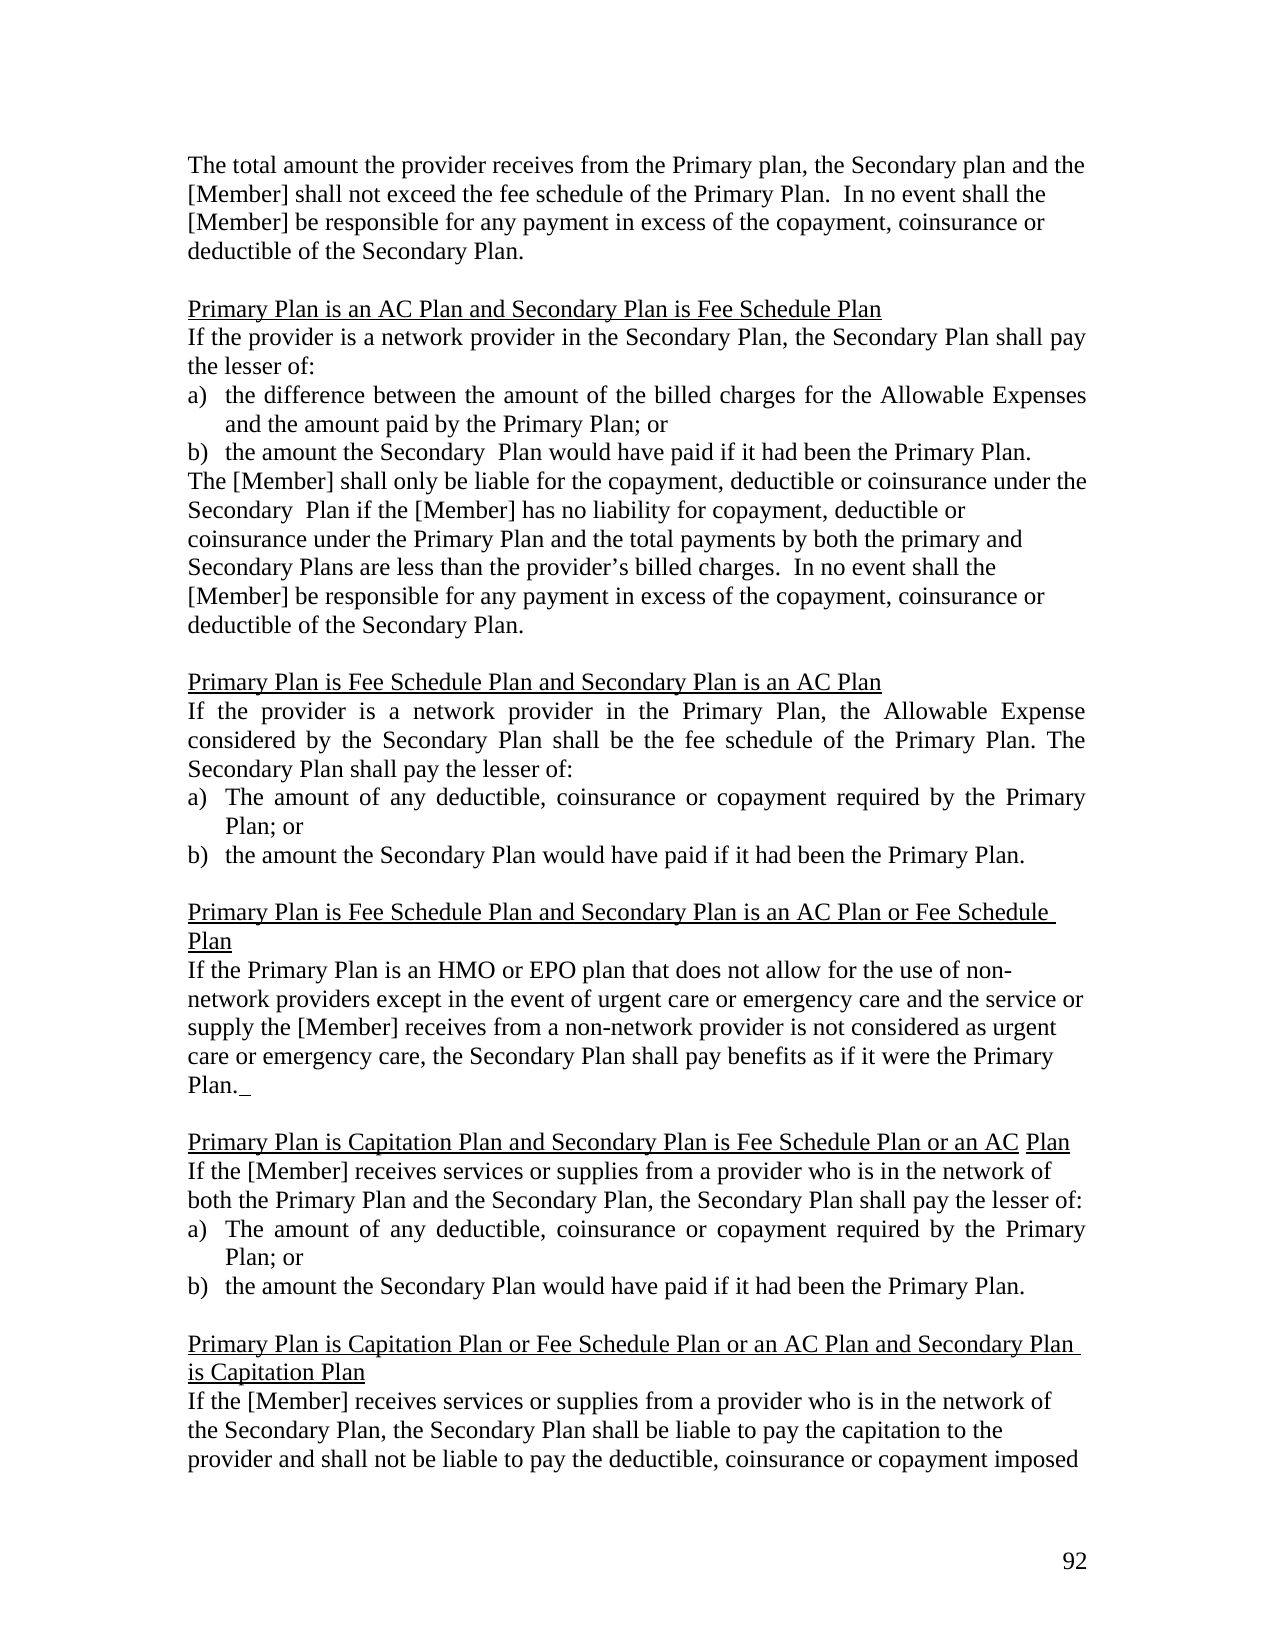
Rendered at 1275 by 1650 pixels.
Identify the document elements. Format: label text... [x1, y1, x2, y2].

list the amount the Secondary Plan would have paid if it had been the Primary Plan. [187, 294, 1087, 322]
text If the provider is a network provider in the Secondary Plan, the Secondary Plan shall pay the lesser of: [187, 811, 1087, 869]
list the amount the Secondary Plan would have paid if it had been the Primary Plan. [187, 1329, 1087, 1357]
list The amount of any deductible, coinsurance or copayment required by the Primary Plan; or [187, 1271, 1087, 1329]
list the amount the Secondary Plan would have paid if it had been the Primary Plan. [187, 610, 1087, 639]
list the difference between the amount of the billed charges for the Allowable Expenses and the amount paid by the Primary Plan; or [187, 869, 1087, 926]
list the amount the Secondary Plan would have paid if it had been the Primary Plan. [187, 926, 1087, 955]
text If the provider is a network provider in both the Primary Plan and the Secondary Plan, the Allowable Expense shall be the fee schedule of the Primary Plan. The Secondary Plan shall pay the lesser of: [187, 466, 1087, 552]
text The Secondary Plan shall pay the lesser of: [187, 207, 1087, 236]
list The amount of any deductible, coinsurance or copayment required by the Primary Plan; or [187, 552, 1087, 610]
text When the benefits of the Secondary Plan are reduced as a result of this calculation, each benefit shall be reduced in proportion, and the amount paid shall be charged against any applicable benefit limit of the plan. [187, 322, 1087, 409]
text Primary Plan is Fee Schedule Plan and Secondary Plan is an AC Plan or Fee Schedule Plan [187, 1386, 1087, 1444]
text The [Member] shall only be liable for the copayment, deductible or coinsurance under the Secondary Plan if the [Member] has no liability for copayment, deductible or coinsurance under the Primary Plan and the total payments by both the primary and Secondary Plans are less than the provider’s billed charges. In no event shall the [Member] be responsible for any payment in excess of the copayment, coinsurance or deductible of the Secondary Plan. [187, 955, 1087, 1127]
subtitle Primary Plan is Fee Schedule Plan and Secondary Plan is Fee Schedule Plan [187, 437, 1087, 466]
text Primary Plan is an AC Plan and Secondary Plan is Fee Schedule Plan [187, 782, 1087, 811]
text The total amount the provider receives from the Primary plan, the Secondary plan and the [Member] shall not exceed the fee schedule of the Primary Plan. In no event shall the [Member] be responsible for any payment in excess of the copayment, coinsurance or deductible of the Secondary Plan. [187, 639, 1087, 754]
text If the provider is a network provider in the Primary Plan, the Allowable Expense considered by the Secondary Plan shall be the fee schedule of the Primary Plan. The Secondary Plan shall pay the lesser of: [187, 1185, 1087, 1271]
text Primary Plan is Fee Schedule Plan and Secondary Plan is an AC Plan [187, 1156, 1087, 1185]
subtitle Primary Plan is an AC Plan and Secondary Plan is an AC Plan [187, 179, 1087, 207]
list the difference between the amount of the billed charges and the amount paid by the Primary Plan; or [187, 236, 1087, 294]
